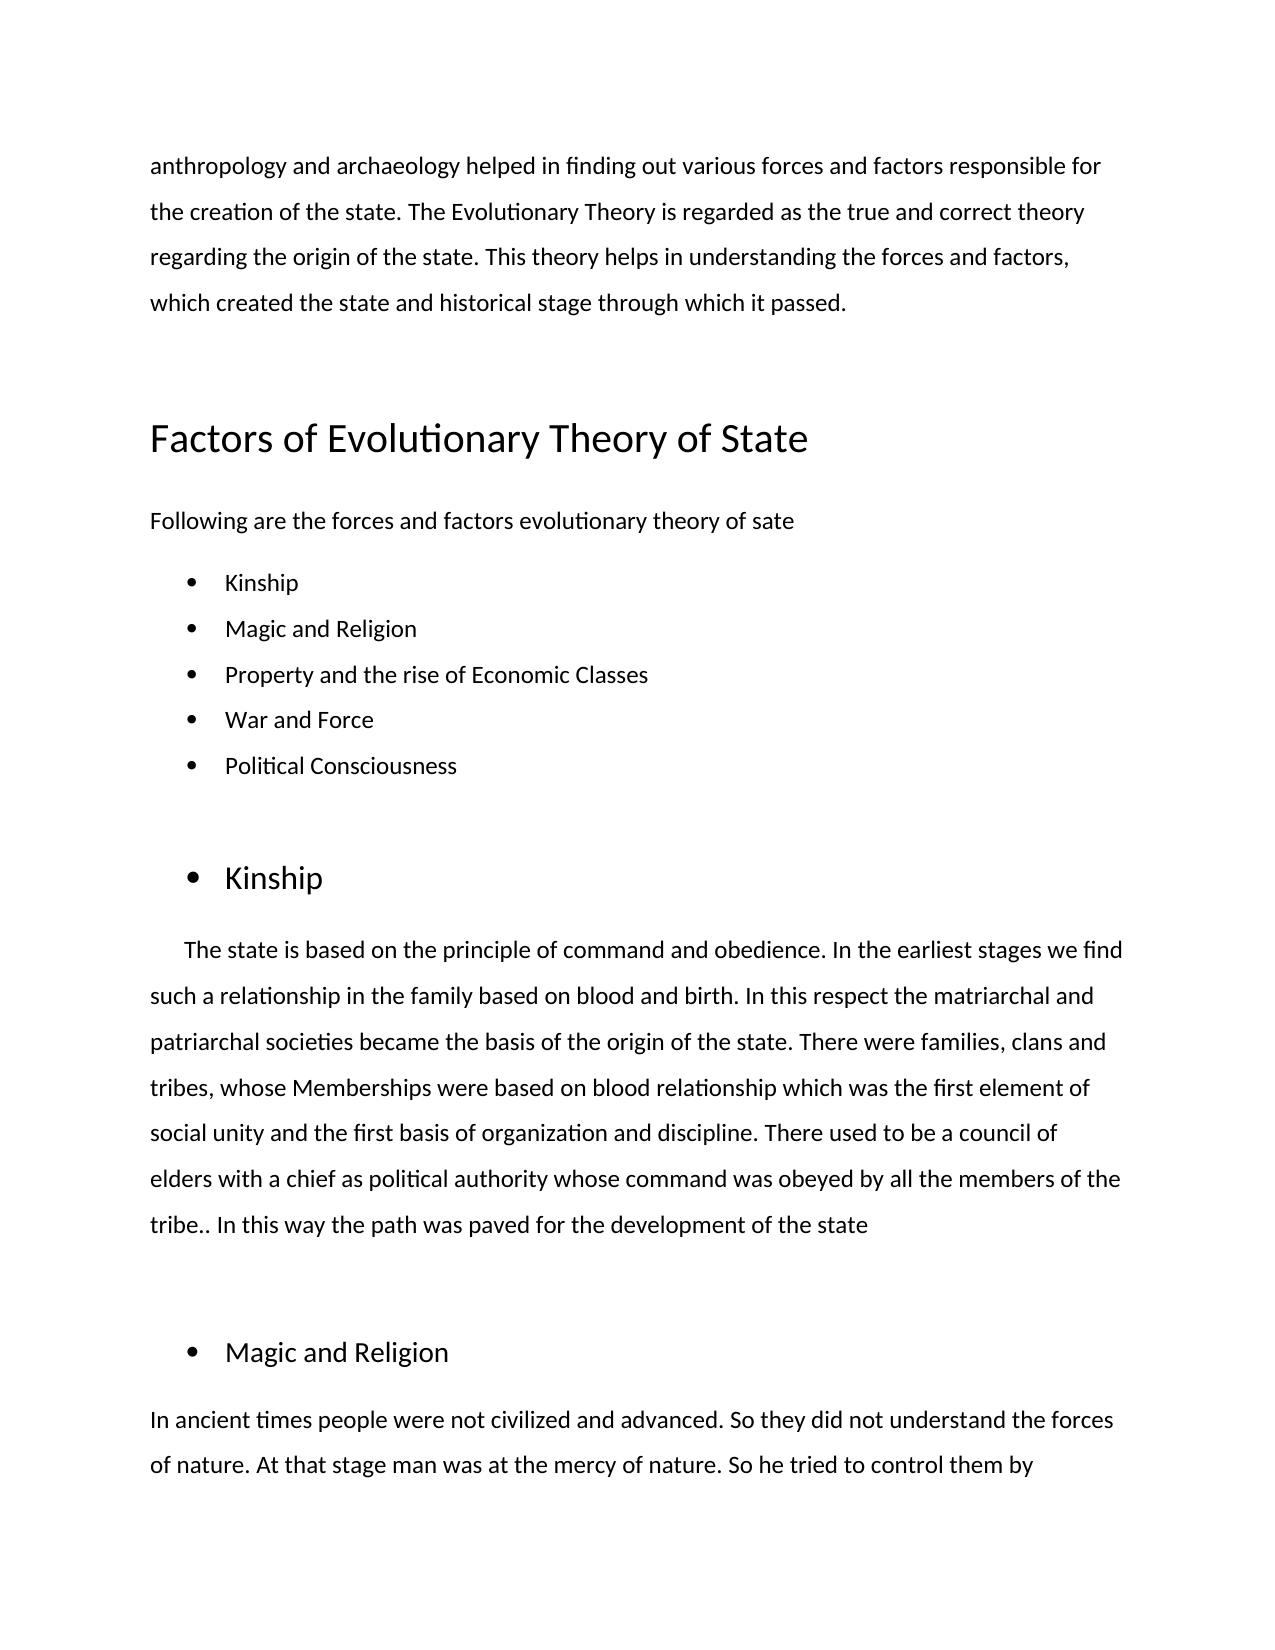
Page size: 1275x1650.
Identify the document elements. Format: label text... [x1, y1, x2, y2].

list Kinship [187, 857, 1125, 898]
list Political Consciousness [187, 750, 1125, 781]
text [150, 150, 1125, 318]
list Property and the rise of Economic Classes [187, 659, 1125, 689]
list Magic and Religion [187, 1334, 1125, 1369]
text Factors of Evolutionary Theory of State [150, 412, 1125, 463]
list Magic and Religion [187, 613, 1125, 643]
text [150, 1404, 1125, 1480]
text The state is based on the principle of command and obedience. In the earliest stages we find such a relationship in the family based on blood and birth. In this respect the matriarchal and patriarchal societies became the basis of the origin of the state. There were families, clans and tribes, whose Memberships were based on blood relationship which was the first element of social unity and the first basis of organization and discipline. There used to be a council of elders with a chief as political authority whose command was obeyed by all the members of the tribe.. In this way the path was paved for the development of the state [150, 935, 1125, 1239]
text Following are the forces and factors evolutionary theory of sate [150, 505, 1125, 535]
list War and Force [187, 704, 1125, 735]
list Kinship [187, 567, 1125, 598]
